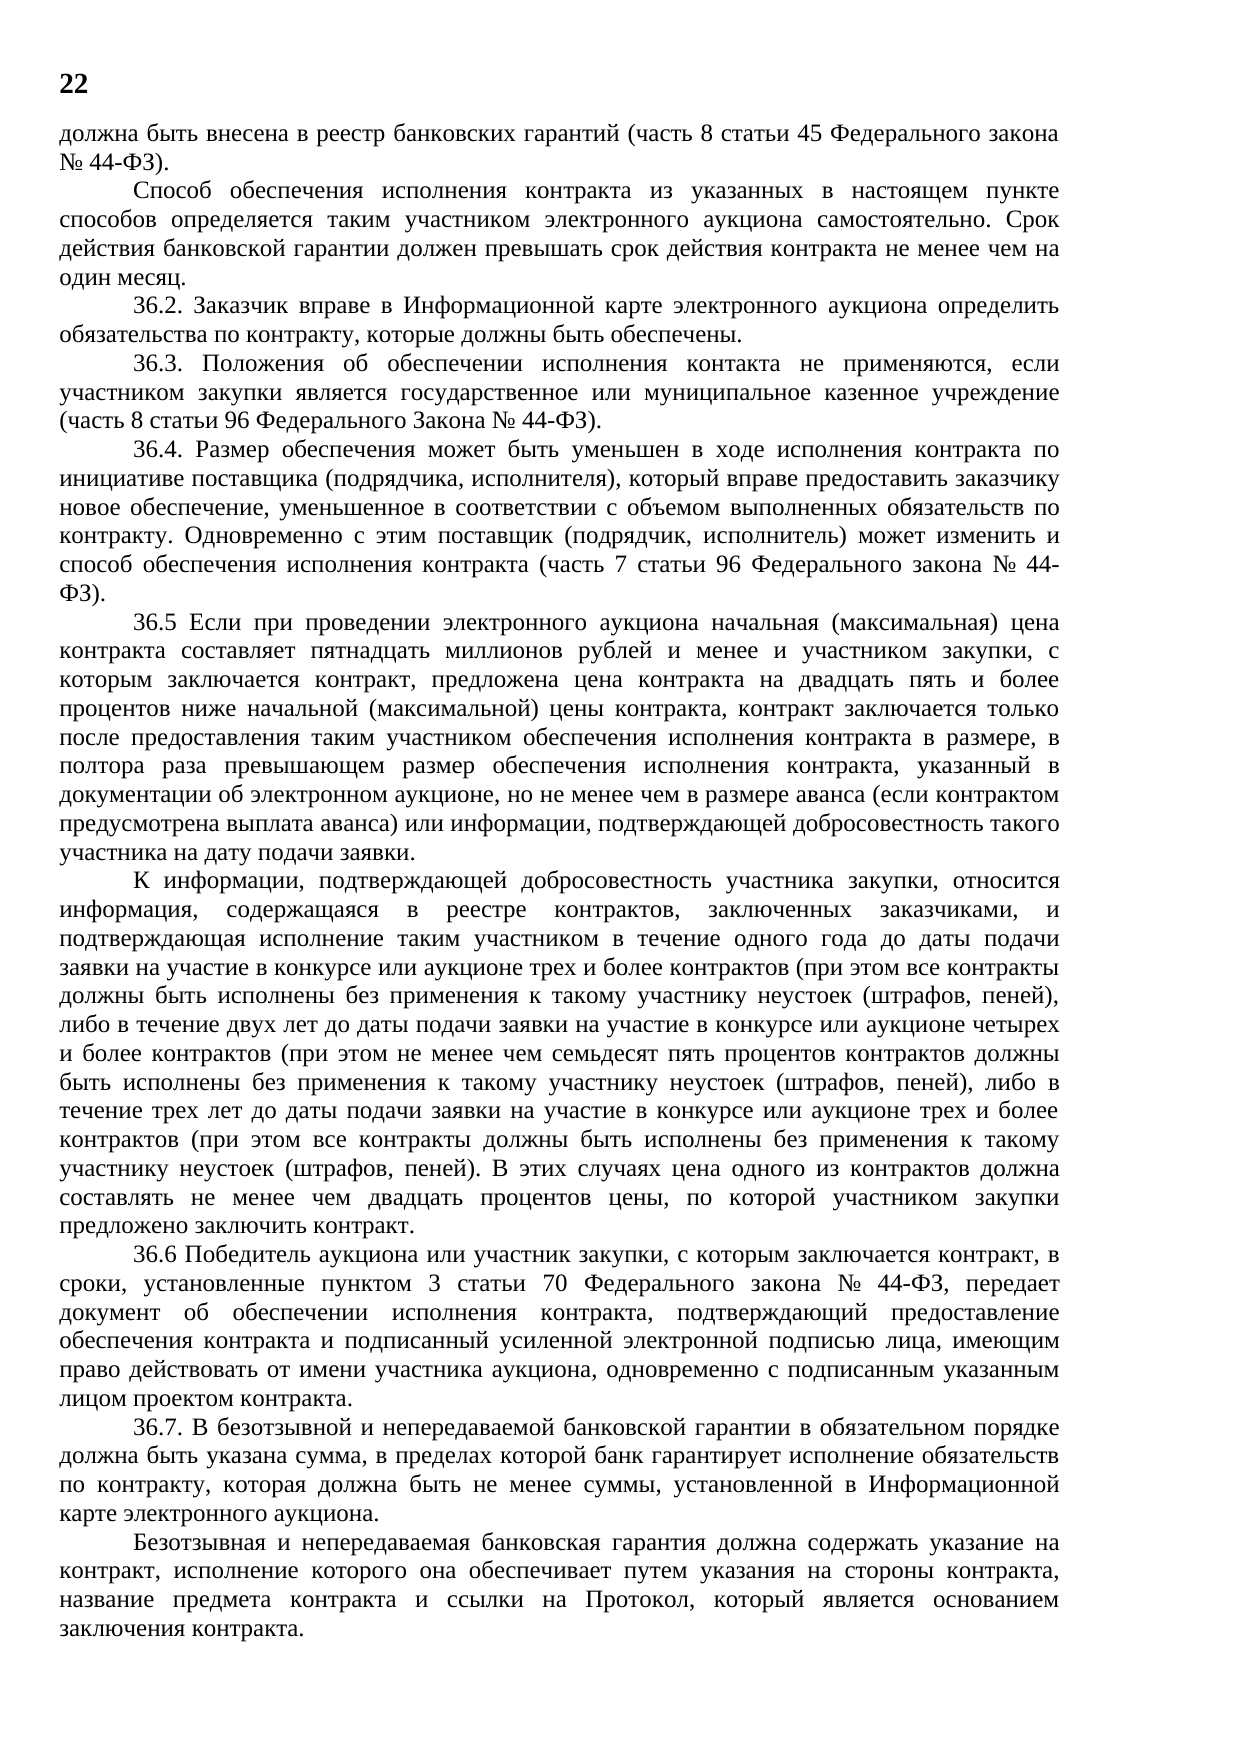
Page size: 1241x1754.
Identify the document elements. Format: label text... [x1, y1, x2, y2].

text 36.3. Положения об обеспечении исполнения контакта не применяются, если участником закупки является государственное или муниципальное казенное учреждение (часть 8 статьи 96 Федерального Закона № 44-ФЗ). [59, 348, 1061, 434]
text 36.5 Если при проведении электронного аукциона начальная (максимальная) цена контракта составляет пятнадцать миллионов рублей и менее и участником закупки, с которым заключается контракт, предложена цена контракта на двадцать пять и более процентов ниже начальной (максимальной) цены контракта, контракт заключается только после предоставления таким участником обеспечения исполнения контракта в размере, в полтора раза превышающем размер обеспечения исполнения контракта, указанный в документации об электронном аукционе, но не менее чем в размере аванса (если контрактом предусмотрена выплата аванса) или информации, подтверждающей добросовестность такого участника на дату подачи заявки. [59, 607, 1061, 866]
text Безотзывная и непередаваемая банковская гарантия должна содержать указание на контракт, исполнение которого она обеспечивает путем указания на стороны контракта, название предмета контракта и ссылки на Протокол, который является основанием заключения контракта. [59, 1527, 1061, 1642]
text Способ обеспечения исполнения контракта из указанных в настоящем пункте способов определяется таким участником электронного аукциона самостоятельно. Срок действия банковской гарантии должен превышать срок действия контракта не менее чем на один месяц. [59, 176, 1061, 291]
text 36.2. Заказчик вправе в Информационной карте электронного аукциона определить обязательства по контракту, которые должны быть обеспечены. [59, 291, 1061, 348]
text 36.7. В безотзывной и непередаваемой банковской гарантии в обязательном порядке должна быть указана сумма, в пределах которой банк гарантирует исполнение обязательств по контракту, которая должна быть не менее суммы, установленной в Информационной карте электронного аукциона. [59, 1412, 1061, 1527]
text 36.6 Победитель аукциона или участник закупки, с которым заключается контракт, в сроки, установленные пунктом 3 статьи 70 Федерального закона № 44-ФЗ, передает документ об обеспечении исполнения контракта, подтверждающий предоставление обеспечения контракта и подписанный усиленной электронной подписью лица, имеющим право действовать от имени участника аукциона, одновременно с подписанным указанным лицом проектом контракта. [59, 1239, 1061, 1412]
text К информации, подтверждающей добросовестность участника закупки, относится информация, содержащаяся в реестре контрактов, заключенных заказчиками, и подтверждающая исполнение таким участником в течение одного года до даты подачи заявки на участие в конкурсе или аукционе трех и более контрактов (при этом все контракты должны быть исполнены без применения к такому участнику неустоек (штрафов, пеней), либо в течение двух лет до даты подачи заявки на участие в конкурсе или аукционе четырех и более контрактов (при этом не менее чем семьдесят пять процентов контрактов должны быть исполнены без применения к такому участнику неустоек (штрафов, пеней), либо в течение трех лет до даты подачи заявки на участие в конкурсе или аукционе трех и более контрактов (при этом все контракты должны быть исполнены без применения к такому участнику неустоек (штрафов, пеней). В этих случаях цена одного из контрактов должна составлять не менее чем двадцать процентов цены, по которой участником закупки предложено заключить контракт. [59, 866, 1061, 1239]
text 36.4. Размер обеспечения может быть уменьшен в ходе исполнения контракта по инициативе поставщика (подрядчика, исполнителя), который вправе предоставить заказчику новое обеспечение, уменьшенное в соответствии с объемом выполненных обязательств по контракту. Одновременно с этим поставщик (подрядчик, исполнитель) может изменить и способ обеспечения исполнения контракта (часть 7 статьи 96 Федерального закона № 44-ФЗ). [59, 434, 1061, 607]
